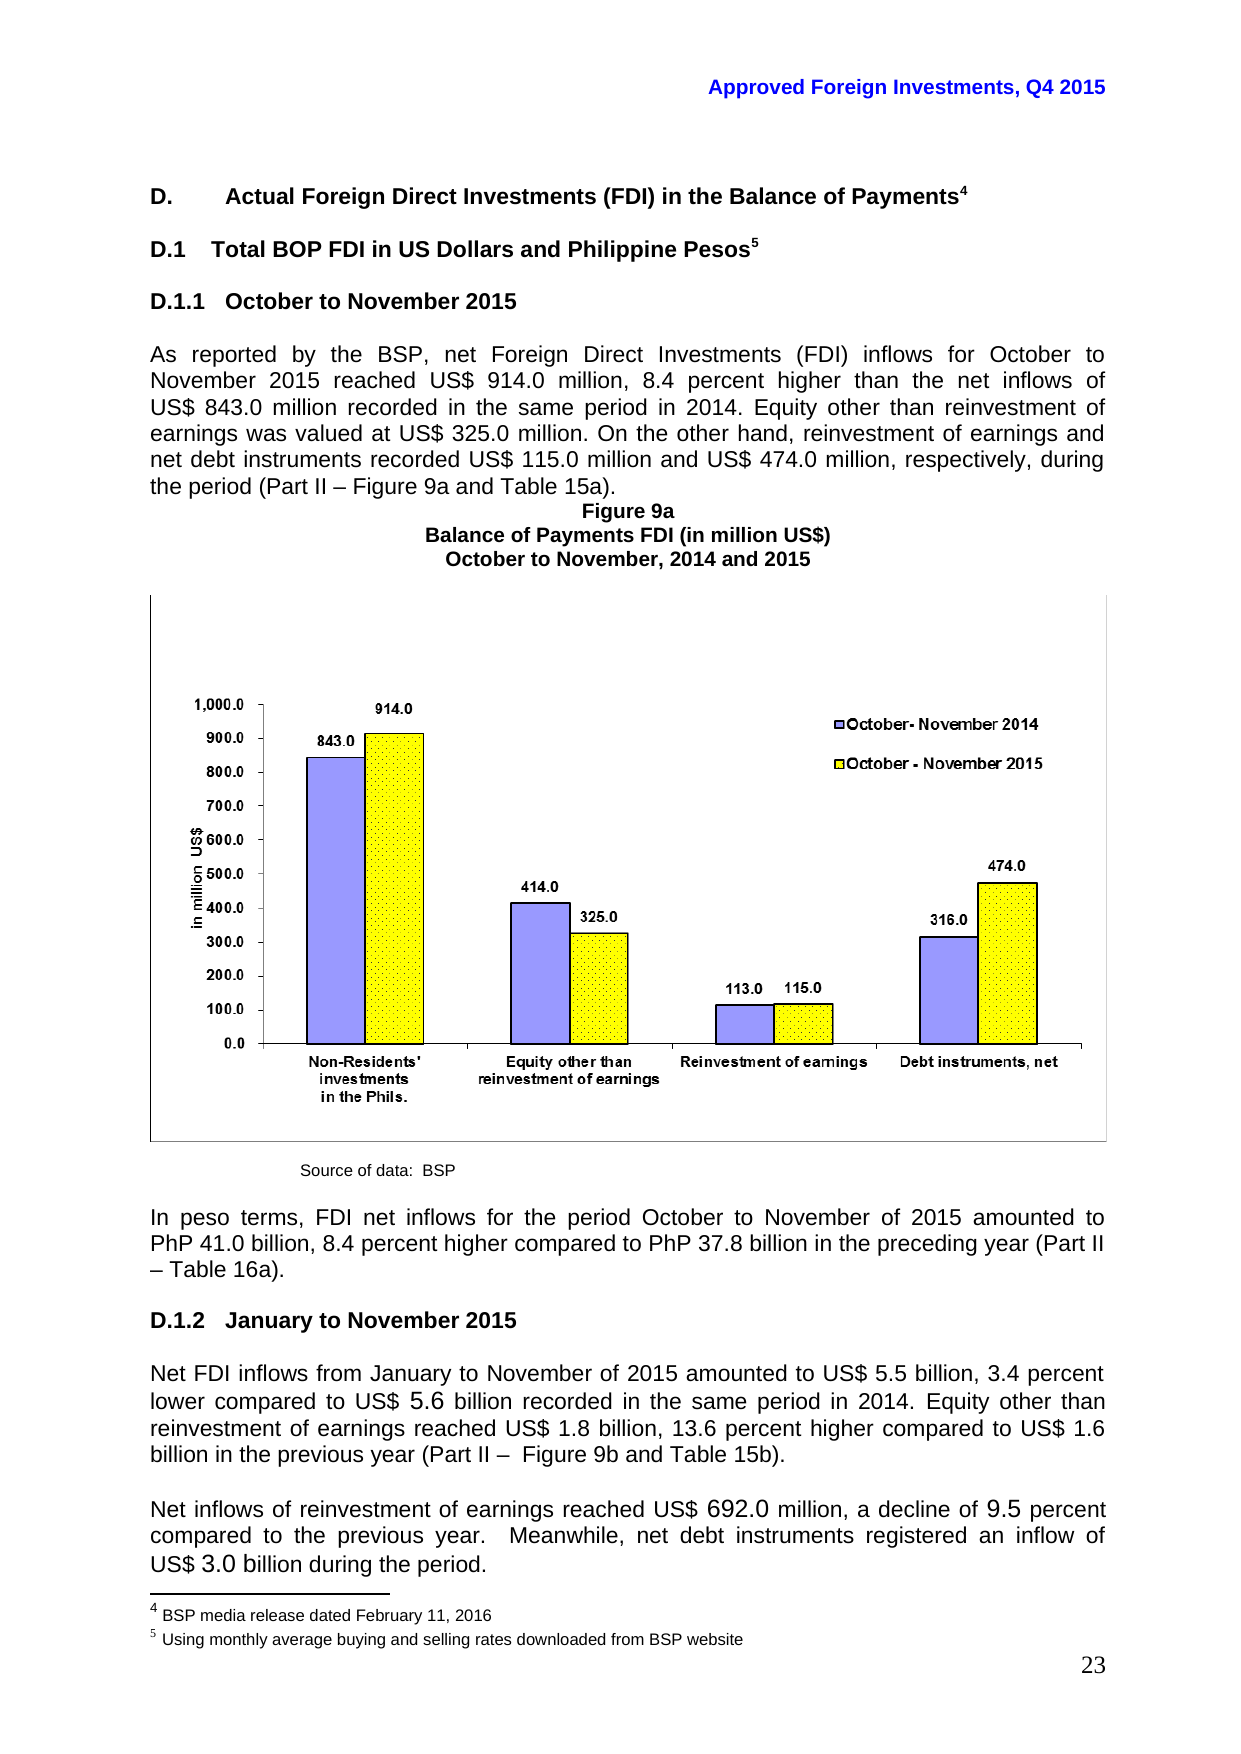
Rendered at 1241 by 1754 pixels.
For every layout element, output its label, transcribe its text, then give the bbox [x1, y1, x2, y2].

text Balance of Payments FDI (in million US$) [150, 523, 1106, 547]
text D.1.2 January to November 2015 [150, 1307, 1106, 1333]
text As reported by the BSP, net Foreign Direct Investments (FDI) inflows for October to November 2015 reached US$ 914.0 million, 8.4 percent higher than the net inflows of US$ 843.0 million recorded in the same period in 2014. Equity other than reinvestment of earnings was valued at US$ 325.0 million. On the other hand, reinvestment of earnings and net debt instruments recorded US$ 115.0 million and US$ 474.0 million, respectively, during the period (Part II – Figure 9a and Table 15a). [150, 341, 1106, 499]
text Source of data: BSP [225, 1161, 1106, 1180]
text October to November, 2014 and 2015 [150, 547, 1106, 571]
text Net FDI inflows from January to November of 2015 amounted to US$ 5.5 billion, 3.4 percent lower compared to US$ 5.6 billion recorded in the same period in 2014. Equity other than reinvestment of earnings reached US$ 1.8 billion, 13.6 percent higher compared to US$ 1.6 billion in the previous year (Part II – Figure 9b and Table 15b). [150, 1359, 1106, 1467]
list Actual Foreign Direct Investments (FDI) in the Balance of Payments [150, 183, 1106, 209]
text D.1.1 October to November 2015 [150, 288, 1106, 314]
picture [150, 595, 1107, 1142]
text Figure 9a [150, 499, 1106, 523]
text D.1 Total BOP FDI in US Dollars and Philippine Pesos [150, 236, 1106, 262]
text In peso terms, FDI net inflows for the period October to November of 2015 amounted to PhP 41.0 billion, 8.4 percent higher compared to PhP 37.8 billion in the preceding year (Part II – Table 16a). [150, 1204, 1106, 1283]
text Net inflows of reinvestment of earnings reached US$ 692.0 million, a decline of 9.5 percent compared to the previous year. Meanwhile, net debt instruments registered an inflow of US$ 3.0 billion during the period. [150, 1494, 1106, 1577]
